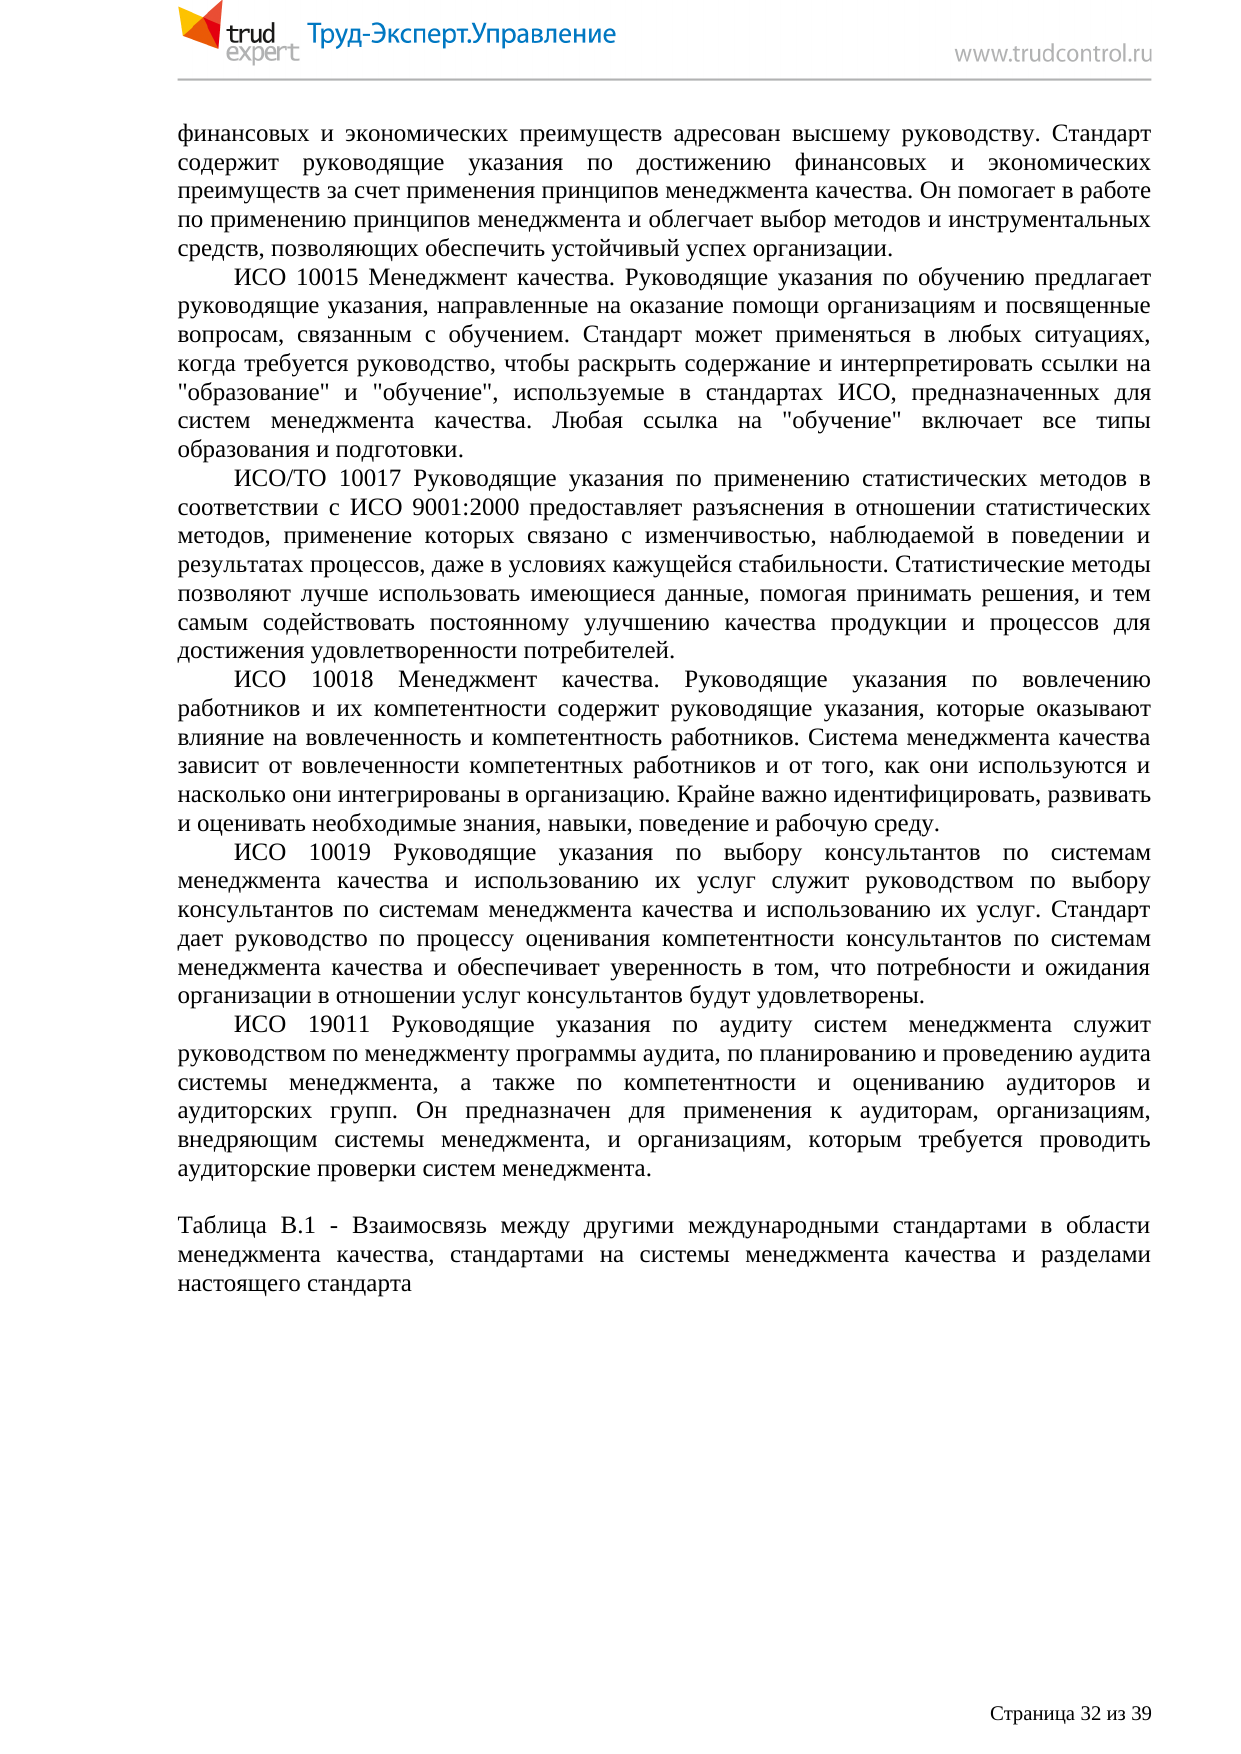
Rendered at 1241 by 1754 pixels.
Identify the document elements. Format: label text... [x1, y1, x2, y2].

text ИСО 19011 Руководящие указания по аудиту систем менеджмента служит руководством по менеджменту программы аудита, по планированию и проведению аудита системы менеджмента, а также по компетентности и оцениванию аудиторов и аудиторских групп. Он предназначен для применения к аудиторам, организациям, внедряющим системы менеджмента, и организациям, которым требуется проводить аудиторские проверки систем менеджмента. [177, 1009, 1152, 1182]
picture [177, 0, 1152, 81]
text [177, 118, 1152, 262]
text ИСО/ТО 10017 Руководящие указания по применению статистических методов в соответствии с ИСО 9001:2000 предоставляет разъяснения в отношении статистических методов, применение которых связано с изменчивостью, наблюдаемой в поведении и результатах процессов, даже в условиях кажущейся стабильности. Статистические методы позволяют лучше использовать имеющиеся данные, помогая принимать решения, и тем самым содействовать постоянному улучшению качества продукции и процессов для достижения удовлетворенности потребителей. [177, 463, 1152, 664]
text ИСО 10018 Менеджмент качества. Руководящие указания по вовлечению работников и их компетентности содержит руководящие указания, которые оказывают влияние на вовлеченность и компетентность работников. Система менеджмента качества зависит от вовлеченности компетентных работников и от того, как они используются и насколько они интегрированы в организацию. Крайне важно идентифицировать, развивать и оценивать необходимые знания, навыки, поведение и рабочую среду. [177, 664, 1152, 837]
text ИСО 10019 Руководящие указания по выбору консультантов по системам менеджмента качества и использованию их услуг служит руководством по выбору консультантов по системам менеджмента качества и использованию их услуг. Стандарт дает руководство по процессу оценивания компетентности консультантов по системам менеджмента качества и обеспечивает уверенность в том, что потребности и ожидания организации в отношении услуг консультантов будут удовлетворены. [177, 837, 1152, 1009]
text Таблица В.1 - Взаимосвязь между другими международными стандартами в области менеджмента качества, стандартами на системы менеджмента качества и разделами настоящего стандарта [177, 1211, 1152, 1297]
text ИСО 10015 Менеджмент качества. Руководящие указания по обучению предлагает руководящие указания, направленные на оказание помощи организациям и посвященные вопросам, связанным с обучением. Стандарт может применяться в любых ситуациях, когда требуется руководство, чтобы раскрыть содержание и интерпретировать ссылки на "образование" и "обучение", используемые в стандартах ИСО, предназначенных для систем менеджмента качества. Любая ссылка на "обучение" включает все типы образования и подготовки. [177, 262, 1152, 463]
